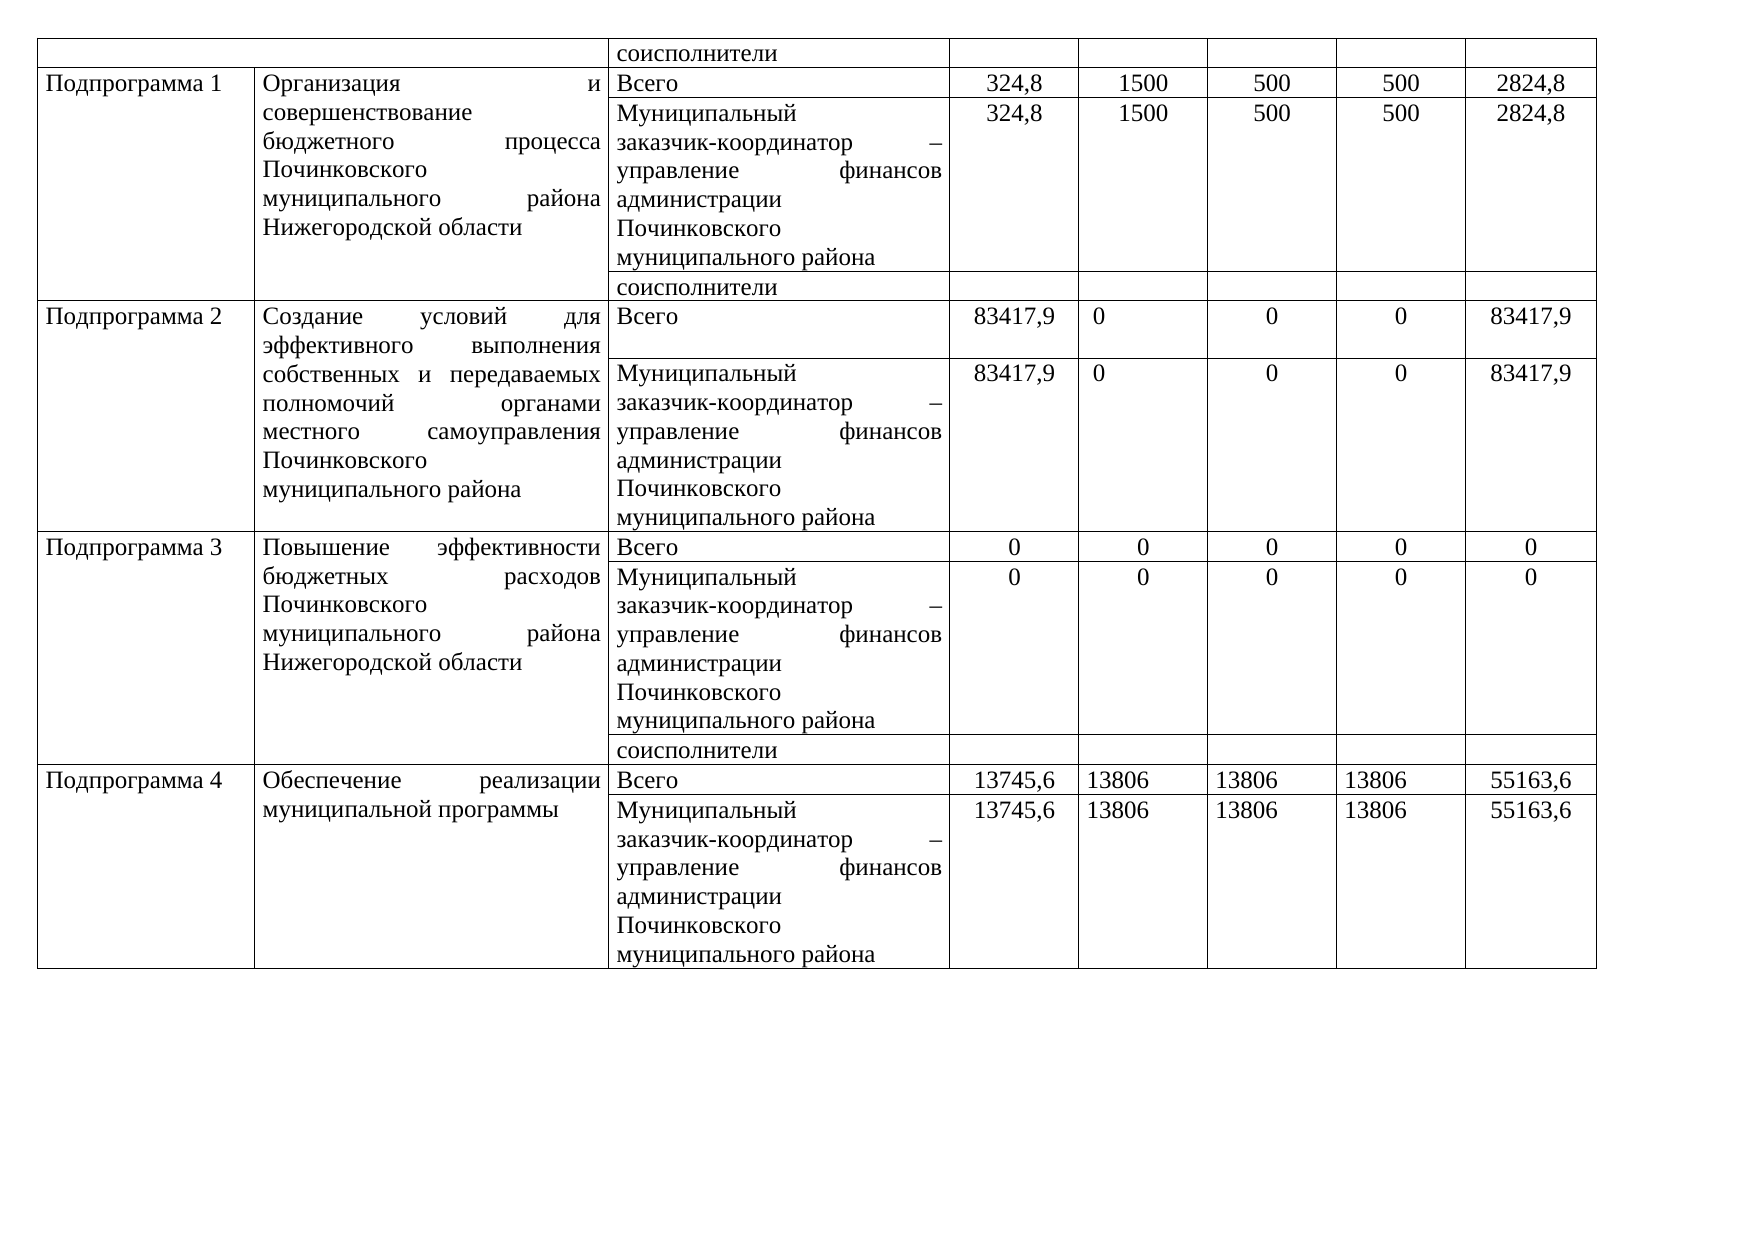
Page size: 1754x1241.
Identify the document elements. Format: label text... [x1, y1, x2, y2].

table_cell Повышение эффективности бюджетных расходов Починковского муниципального района Нижегородской области [255, 532, 608, 764]
table_cell 0 [1466, 532, 1596, 561]
table_cell 13806 [1337, 795, 1465, 967]
table_cell 0 [1079, 532, 1207, 561]
table_cell 13745,6 [950, 765, 1078, 794]
table_cell Муниципальный заказчик-координатор –управление финансов администрации Починковского муниципального района [609, 795, 949, 967]
table_cell 0 [950, 562, 1078, 734]
table_cell 83417,9 [1466, 301, 1596, 357]
table_cell [1337, 272, 1465, 300]
table_cell [1208, 735, 1336, 764]
table_cell 324,8 [950, 68, 1078, 97]
table_cell 13745,6 [950, 795, 1078, 967]
table_cell 324,8 [950, 98, 1078, 271]
table_cell [1337, 39, 1465, 67]
table_cell [950, 272, 1078, 300]
table_cell 0 [1208, 532, 1336, 561]
table_cell 13806 [1079, 765, 1207, 794]
table_cell Всего [609, 765, 949, 794]
table_cell 83417,9 [1466, 359, 1596, 531]
table_cell 0 [1337, 359, 1465, 531]
table_cell Организация и совершенствование бюджетного процесса Починковского муниципального района Нижегородской области [255, 68, 608, 300]
table_cell соисполнители [609, 39, 949, 67]
table_cell [1079, 272, 1207, 300]
table_cell Всего [609, 532, 949, 561]
table_cell 55163,6 [1466, 795, 1596, 967]
table_cell 500 [1337, 98, 1465, 271]
table_cell [1208, 272, 1336, 300]
table_cell 0 [1079, 359, 1207, 531]
table_cell [1208, 39, 1336, 67]
table_cell 0 [1337, 532, 1465, 561]
table_cell 0 [1079, 301, 1207, 357]
table_cell Подпрограмма 2 [38, 301, 254, 531]
table_cell [1079, 39, 1207, 67]
table_cell 0 [1208, 301, 1336, 357]
table_cell Создание условий для эффективного выполнения собственных и передаваемых полномочий органами местного самоуправления Починковского муниципального района [255, 301, 608, 531]
table_cell 0 [1466, 562, 1596, 734]
table_cell Муниципальный заказчик-координатор –управление финансов администрации Починковского муниципального района [609, 562, 949, 734]
table_cell [1337, 735, 1465, 764]
table_cell 500 [1208, 98, 1336, 271]
table_cell Подпрограмма 1 [38, 68, 254, 300]
table_cell 500 [1337, 68, 1465, 97]
table_cell 13806 [1208, 795, 1336, 967]
table_cell соисполнители [609, 735, 949, 764]
table_cell Всего [609, 301, 949, 357]
table_cell Всего [609, 68, 949, 97]
table_cell 0 [950, 532, 1078, 561]
table_cell [1466, 39, 1596, 67]
table_cell Подпрограмма 3 [38, 532, 254, 764]
table_cell [1466, 735, 1596, 764]
table_cell [1079, 735, 1207, 764]
table_cell 0 [1208, 359, 1336, 531]
table_cell Муниципальный заказчик-координатор –управление финансов администрации Починковского муниципального района [609, 359, 949, 531]
table_cell 1500 [1079, 98, 1207, 271]
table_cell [609, 98, 949, 271]
table_cell 2824,8 [1466, 98, 1596, 271]
table_cell 13806 [1208, 765, 1336, 794]
table_cell 0 [1337, 301, 1465, 357]
table_cell 83417,9 [950, 301, 1078, 357]
table_cell 13806 [1079, 795, 1207, 967]
table_cell 2824,8 [1466, 68, 1596, 97]
table_cell 83417,9 [950, 359, 1078, 531]
table_cell 55163,6 [1466, 765, 1596, 794]
table_cell 13806 [1337, 765, 1465, 794]
table_cell соисполнители [609, 272, 949, 300]
table_cell 0 [1337, 562, 1465, 734]
table_cell [950, 39, 1078, 67]
table_cell [950, 735, 1078, 764]
table_cell 500 [1208, 68, 1336, 97]
table_cell Обеспечение реализации муниципальной программы [255, 765, 608, 967]
table_cell Подпрограмма 4 [38, 765, 254, 967]
table_cell 1500 [1079, 68, 1207, 97]
table_cell 0 [1208, 562, 1336, 734]
table_cell 0 [1079, 562, 1207, 734]
table_cell [1466, 272, 1596, 300]
